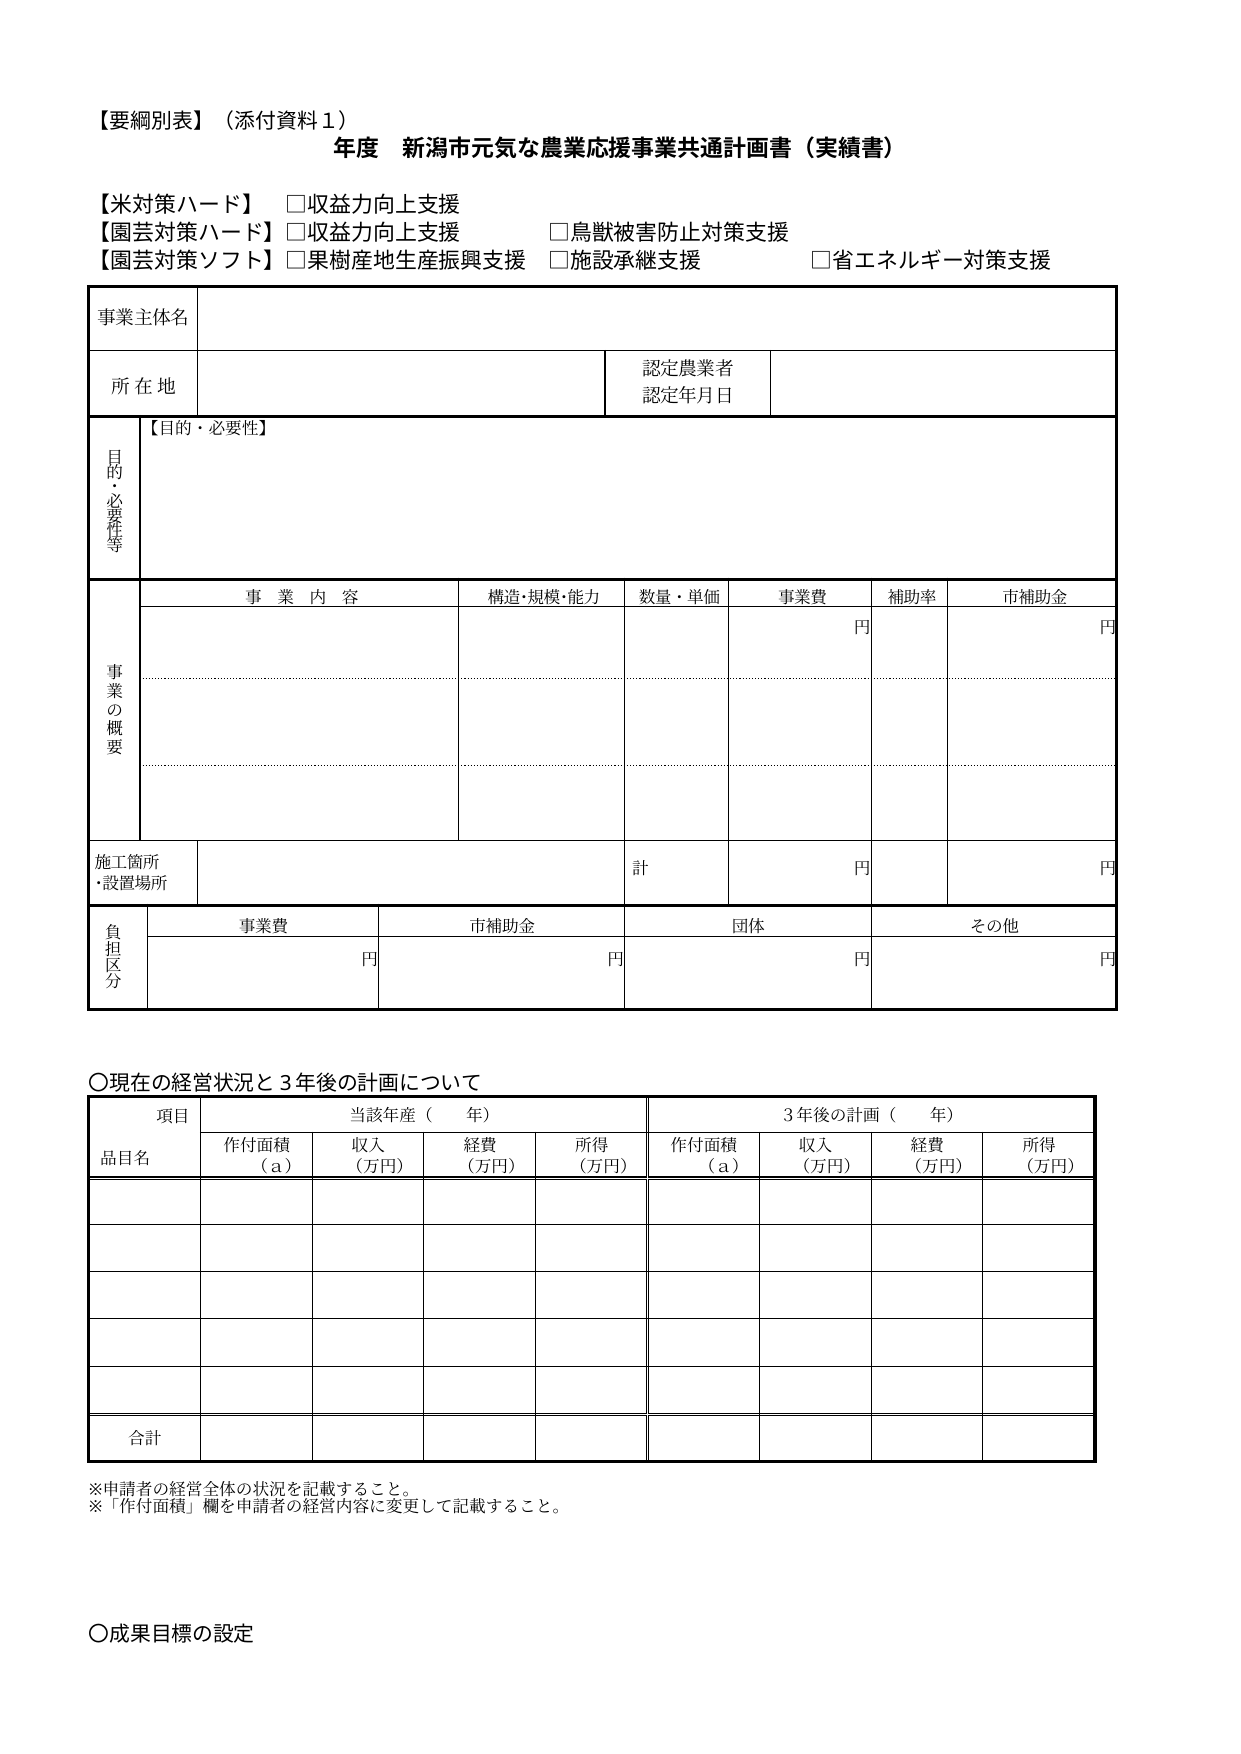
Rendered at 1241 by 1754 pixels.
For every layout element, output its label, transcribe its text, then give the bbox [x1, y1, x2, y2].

table_cell [201, 1319, 312, 1366]
table_cell [948, 678, 1115, 765]
table_cell [459, 678, 624, 765]
table_cell [424, 1225, 535, 1271]
table_cell 事業費 [729, 581, 871, 606]
table_cell 円 [948, 607, 1115, 677]
table_cell [760, 1225, 871, 1271]
table_cell [313, 1416, 423, 1460]
table_cell [760, 1416, 871, 1460]
table_cell [90, 1367, 200, 1413]
table_cell [649, 1225, 759, 1271]
table_cell [201, 1367, 312, 1413]
table_cell [141, 765, 458, 840]
table_cell 構造･規模･能力 [459, 581, 624, 606]
table_cell 円 [379, 937, 624, 1008]
table_cell 数量・単価 [625, 581, 728, 606]
table_cell [760, 1319, 871, 1366]
table_cell [90, 1319, 200, 1366]
table_cell 収入 （万円） [313, 1133, 423, 1176]
table_cell 市補助金 [379, 907, 624, 936]
table_cell [90, 1225, 200, 1271]
table_cell [90, 1180, 200, 1224]
table_cell [649, 1367, 759, 1413]
table_header 当該年産（ 年） [201, 1098, 646, 1132]
table_cell [201, 1416, 312, 1460]
text ※「作付面積」欄を申請者の経営内容に変更して記載すること。 [89, 1498, 1152, 1516]
table_cell [90, 1272, 200, 1318]
text 【要綱別表】（添付資料１） [89, 106, 1152, 134]
table_cell 収入 （万円） [760, 1133, 871, 1176]
table_cell [536, 1272, 646, 1318]
table_cell [625, 765, 728, 840]
table_cell 認定農業者 認定年月日 [606, 351, 770, 415]
table_cell 計 [625, 841, 728, 903]
table_cell [872, 1367, 982, 1413]
table_header 項目 品目名 [90, 1098, 200, 1176]
table_cell [313, 1319, 423, 1366]
table_cell 事 業 内 容 [141, 581, 458, 606]
table_cell [872, 1319, 982, 1366]
table_cell 円 [948, 841, 1115, 903]
table_cell 円 [729, 607, 871, 677]
text 【園芸対策ハード】□収益力向上支援 □鳥獣被害防止対策支援 [89, 218, 1152, 246]
table_cell [872, 607, 947, 677]
table_cell 【目的・必要性】 [141, 418, 1115, 578]
table_cell [424, 1272, 535, 1318]
table_cell [201, 1272, 312, 1318]
table_cell [625, 678, 728, 765]
text 【園芸対策ソフト】□果樹産地生産振興支援 □施設承継支援 □省エネルギー対策支援 [89, 246, 1152, 274]
table_header [198, 288, 1115, 350]
table_cell [649, 1416, 759, 1460]
table_cell 補助率 [872, 581, 947, 606]
table_cell [459, 607, 624, 677]
table_cell [313, 1180, 423, 1224]
table_cell [536, 1319, 646, 1366]
table_cell 所得 （万円） [983, 1133, 1093, 1176]
table_cell [948, 765, 1115, 840]
table_cell [313, 1225, 423, 1271]
table_cell 経費 （万円） [872, 1133, 982, 1176]
table_cell 円 [148, 937, 378, 1008]
table_cell その他 [872, 907, 1115, 936]
table_cell [760, 1367, 871, 1413]
table_header 事業主体名 [90, 288, 197, 350]
table_cell [872, 678, 947, 765]
table_header ３年後の計画（ 年） [649, 1098, 1093, 1132]
table_cell [983, 1416, 1093, 1460]
table_cell 市補助金 [948, 581, 1115, 606]
table_cell [872, 1272, 982, 1318]
table_cell [536, 1180, 646, 1224]
table_cell [983, 1225, 1093, 1271]
table_cell [983, 1367, 1093, 1413]
table_cell [872, 765, 947, 840]
table_cell [424, 1416, 535, 1460]
table_cell 事業費 [148, 907, 378, 936]
table_cell [198, 351, 604, 415]
table_cell 作付面積 （ａ） [649, 1133, 759, 1176]
table_cell 負担区分 [90, 907, 147, 1008]
table_cell [872, 1225, 982, 1271]
table_cell 事 業 の 概 要 [90, 581, 139, 840]
table_cell [536, 1225, 646, 1271]
table_cell [141, 678, 458, 765]
table_cell [313, 1272, 423, 1318]
table_cell [872, 841, 947, 903]
table_cell [201, 1225, 312, 1271]
table_cell [141, 607, 458, 677]
text 〇現在の経営状況と3年後の計画について [89, 1070, 1152, 1095]
table_cell 団体 [625, 907, 871, 936]
table_cell [729, 765, 871, 840]
table_cell [536, 1367, 646, 1413]
table_cell [760, 1272, 871, 1318]
table_cell [424, 1367, 535, 1413]
table_cell [872, 1180, 982, 1224]
table_cell [625, 607, 728, 677]
table_cell 合計 [90, 1416, 200, 1460]
table_cell [459, 765, 624, 840]
table_cell [983, 1272, 1093, 1318]
table_cell [649, 1180, 759, 1224]
table_cell [536, 1416, 646, 1460]
text 【米対策ハード】 □収益力向上支援 [89, 190, 1152, 218]
table_cell [424, 1180, 535, 1224]
table_cell [424, 1319, 535, 1366]
table_cell [649, 1319, 759, 1366]
table_cell [760, 1180, 871, 1224]
table_cell [201, 1180, 312, 1224]
table_cell 円 [625, 937, 871, 1008]
table_cell 施工箇所 ･設置場所 [90, 841, 197, 903]
table_cell 所得 （万円） [536, 1133, 646, 1176]
text 〇成果目標の設定 [89, 1622, 1152, 1647]
table_cell [649, 1272, 759, 1318]
table_cell [729, 678, 871, 765]
text ※申請者の経営全体の状況を記載すること。 [89, 1481, 1152, 1498]
table_cell 円 [872, 937, 1115, 1008]
table_cell 所在地 [90, 351, 197, 415]
table_cell 円 [729, 841, 871, 903]
table_cell [983, 1319, 1093, 1366]
table_cell [872, 1416, 982, 1460]
table_cell 目 的 ・ 必 要 性 等 [90, 418, 139, 578]
table_cell [771, 351, 1115, 415]
table_cell 経費 （万円） [424, 1133, 535, 1176]
text 年度 新潟市元気な農業応援事業共通計画書（実績書） [89, 134, 1152, 162]
table_cell [983, 1180, 1093, 1224]
table_cell 作付面積 （ａ） [201, 1133, 312, 1176]
table_cell [313, 1367, 423, 1413]
table_cell [198, 841, 624, 903]
